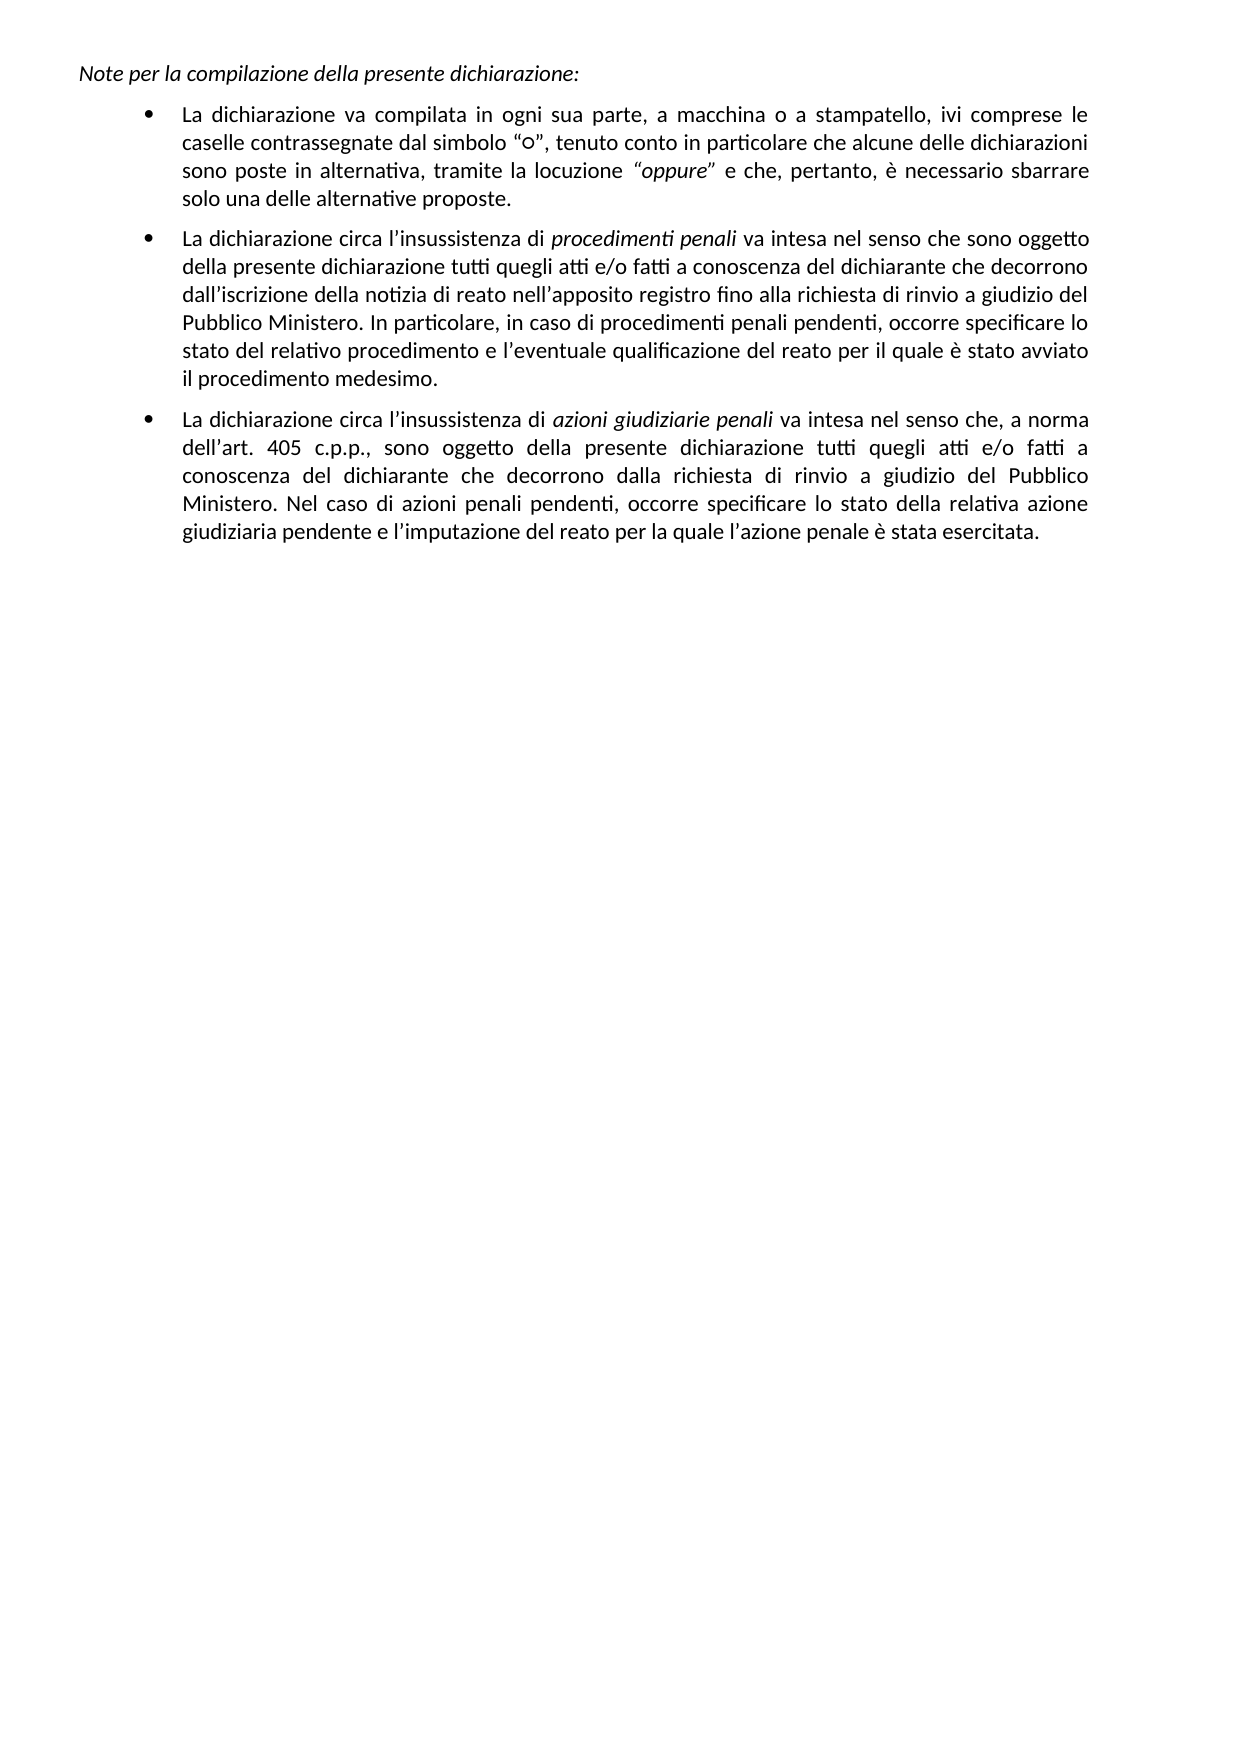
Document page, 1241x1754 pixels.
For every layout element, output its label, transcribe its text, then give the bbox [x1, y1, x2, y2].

list La dichiarazione circa l’insussistenza di procedimenti penali va intesa nel senso che sono oggetto della presente dichiarazione tutti quegli atti e/o fatti a conoscenza del dichiarante che decorrono dall’iscrizione della notizia di reato nell’apposito registro fino alla richiesta di rinvio a giudizio del Pubblico Ministero. In particolare, in caso di procedimenti penali pendenti, occorre specificare lo stato del relativo procedimento e l’eventuale qualificazione del reato per il quale è stato avviato il procedimento medesimo. [144, 224, 1090, 392]
list La dichiarazione circa l’insussistenza di azioni giudiziarie penali va intesa nel senso che, a norma dell’art. 405 c.p.p., sono oggetto della presente dichiarazione tutti quegli atti e/o fatti a conoscenza del dichiarante che decorrono dalla richiesta di rinvio a giudizio del Pubblico Ministero. Nel caso di azioni penali pendenti, occorre specificare lo stato della relativa azione giudiziaria pendente e l’imputazione del reato per la quale l’azione penale è stata esercitata. [144, 405, 1090, 545]
text Note per la compilazione della presente dichiarazione: [78, 59, 1122, 87]
list La dichiarazione va compilata in ogni sua parte, a macchina o a stampatello, ivi comprese le caselle contrassegnate dal simbolo “○”, tenuto conto in particolare che alcune delle dichiarazioni sono poste in alternativa, tramite la locuzione “oppure” e che, pertanto, è necessario sbarrare solo una delle alternative proposte. [145, 100, 1090, 212]
